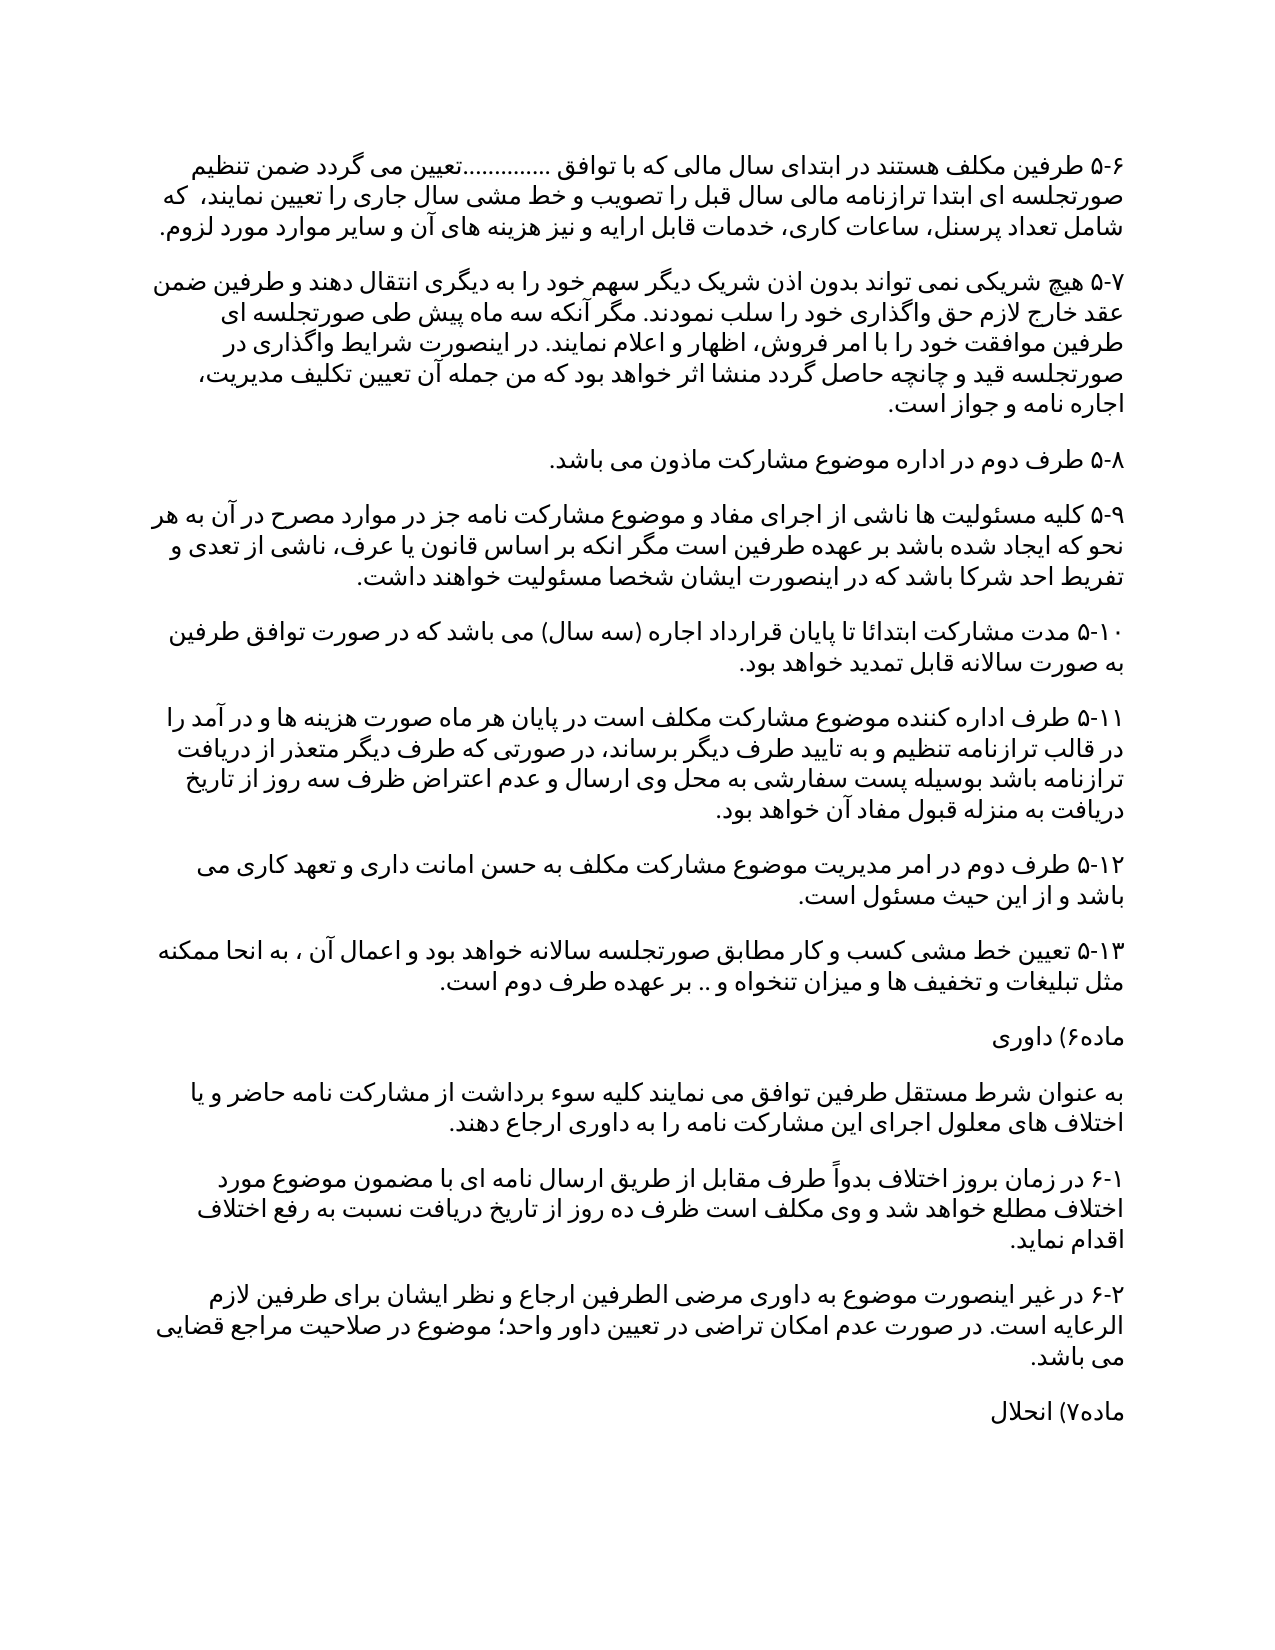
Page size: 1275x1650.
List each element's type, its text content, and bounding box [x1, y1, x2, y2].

text ۵-۱۳ تعیین خط مشی کسب و کار مطابق صورتجلسه سالانه خواهد بود و اعمال آن ، به انحا ممکنه مثل تبلیغات و تخفیف ها و میزان تنخواه و .. بر عهده طرف دوم است. [150, 935, 1125, 996]
text ۵-۱۱ طرف اداره کننده موضوع مشارکت مکلف است در پایان هر ماه صورت هزینه ها و در آمد را در قالب ترازنامه تنظیم و به تایید طرف دیگر برساند، در صورتی که طرف دیگر متعذر از دریافت ترازنامه باشد بوسیله پست سفارشی به محل وی ارسال و عدم اعتراض ظرف سه روز از تاریخ دریافت به منزله قبول مفاد آن خواهد بود. [150, 702, 1125, 824]
text ۵-۱۲ طرف دوم در امر مدیریت موضوع مشارکت مکلف به حسن امانت داری و تعهد کاری می باشد و از این حیث مسئول است. [150, 849, 1125, 910]
text ۵-۷ هیچ شریکی نمی تواند بدون اذن شریک دیگر سهم خود را به دیگری انتقال دهند و طرفین ضمن عقد خارج لازم حق واگذاری خود را سلب نمودند. مگر آنکه سه ماه پیش طی صورتجلسه ای طرفین موافقت خود را با امر فروش، اظهار و اعلام نمایند. در اینصورت شرایط واگذاری در صورتجلسه قید و چانچه حاصل گردد منشا اثر خواهد بود که من جمله آن تعیین تکلیف مدیریت، اجاره نامه و جواز است. [150, 267, 1125, 419]
text ۶-۲ در غیر اینصورت موضوع به داوری مرضی الطرفین ارجاع و نظر ایشان برای طرفین لازم الرعایه است. در صورت عدم امکان تراضی در تعیین داور واحد؛ موضوع در صلاحیت مراجع قضایی می باشد. [150, 1279, 1125, 1371]
text ماده۷) انحلال [150, 1396, 1125, 1427]
text ۵-۸ طرف دوم در اداره موضوع مشارکت ماذون می باشد. [150, 444, 1125, 475]
text ۵-۹ کلیه مسئولیت ها ناشی از اجرای مفاد و موضوع مشارکت نامه جز در موارد مصرح در آن به هر نحو که ایجاد شده باشد بر عهده طرفین است مگر انکه بر اساس قانون یا عرف، ناشی از تعدی و تفریط احد شرکا باشد که در اینصورت ایشان شخصا مسئولیت خواهند داشت. [150, 500, 1125, 591]
text ۵-۶ طرفین مکلف هستند در ابتدای سال مالی که با توافق ..............تعیین می گردد ضمن تنظیم صورتجلسه ای ابتدا ترازنامه مالی سال قبل را تصویب و خط مشی سال جاری را تعیین نمایند، که شامل تعداد پرسنل، ساعات کاری، خدمات قابل ارایه و نیز هزینه های آن و سایر موارد مورد لزوم. [150, 150, 1125, 242]
text ۵-۱۰ مدت مشارکت ابتدائا تا پایان قرارداد اجاره (سه سال) می باشد که در صورت توافق طرفین به صورت سالانه قابل تمدید خواهد بود. [150, 616, 1125, 677]
text ۶-۱ در زمان بروز اختلاف بدواً طرف مقابل از طریق ارسال نامه ای با مضمون موضوع مورد اختلاف مطلع خواهد شد و وی مکلف است ظرف ده روز از تاریخ دریافت نسبت به رفع اختلاف اقدام نماید. [150, 1163, 1125, 1254]
text به عنوان شرط مستقل طرفین توافق می نمایند کلیه سوء برداشت از مشارکت نامه حاضر و یا اختلاف های معلول اجرای این مشارکت نامه را به داوری ارجاع دهند. [150, 1077, 1125, 1138]
text ماده۶) داوری [150, 1021, 1125, 1052]
